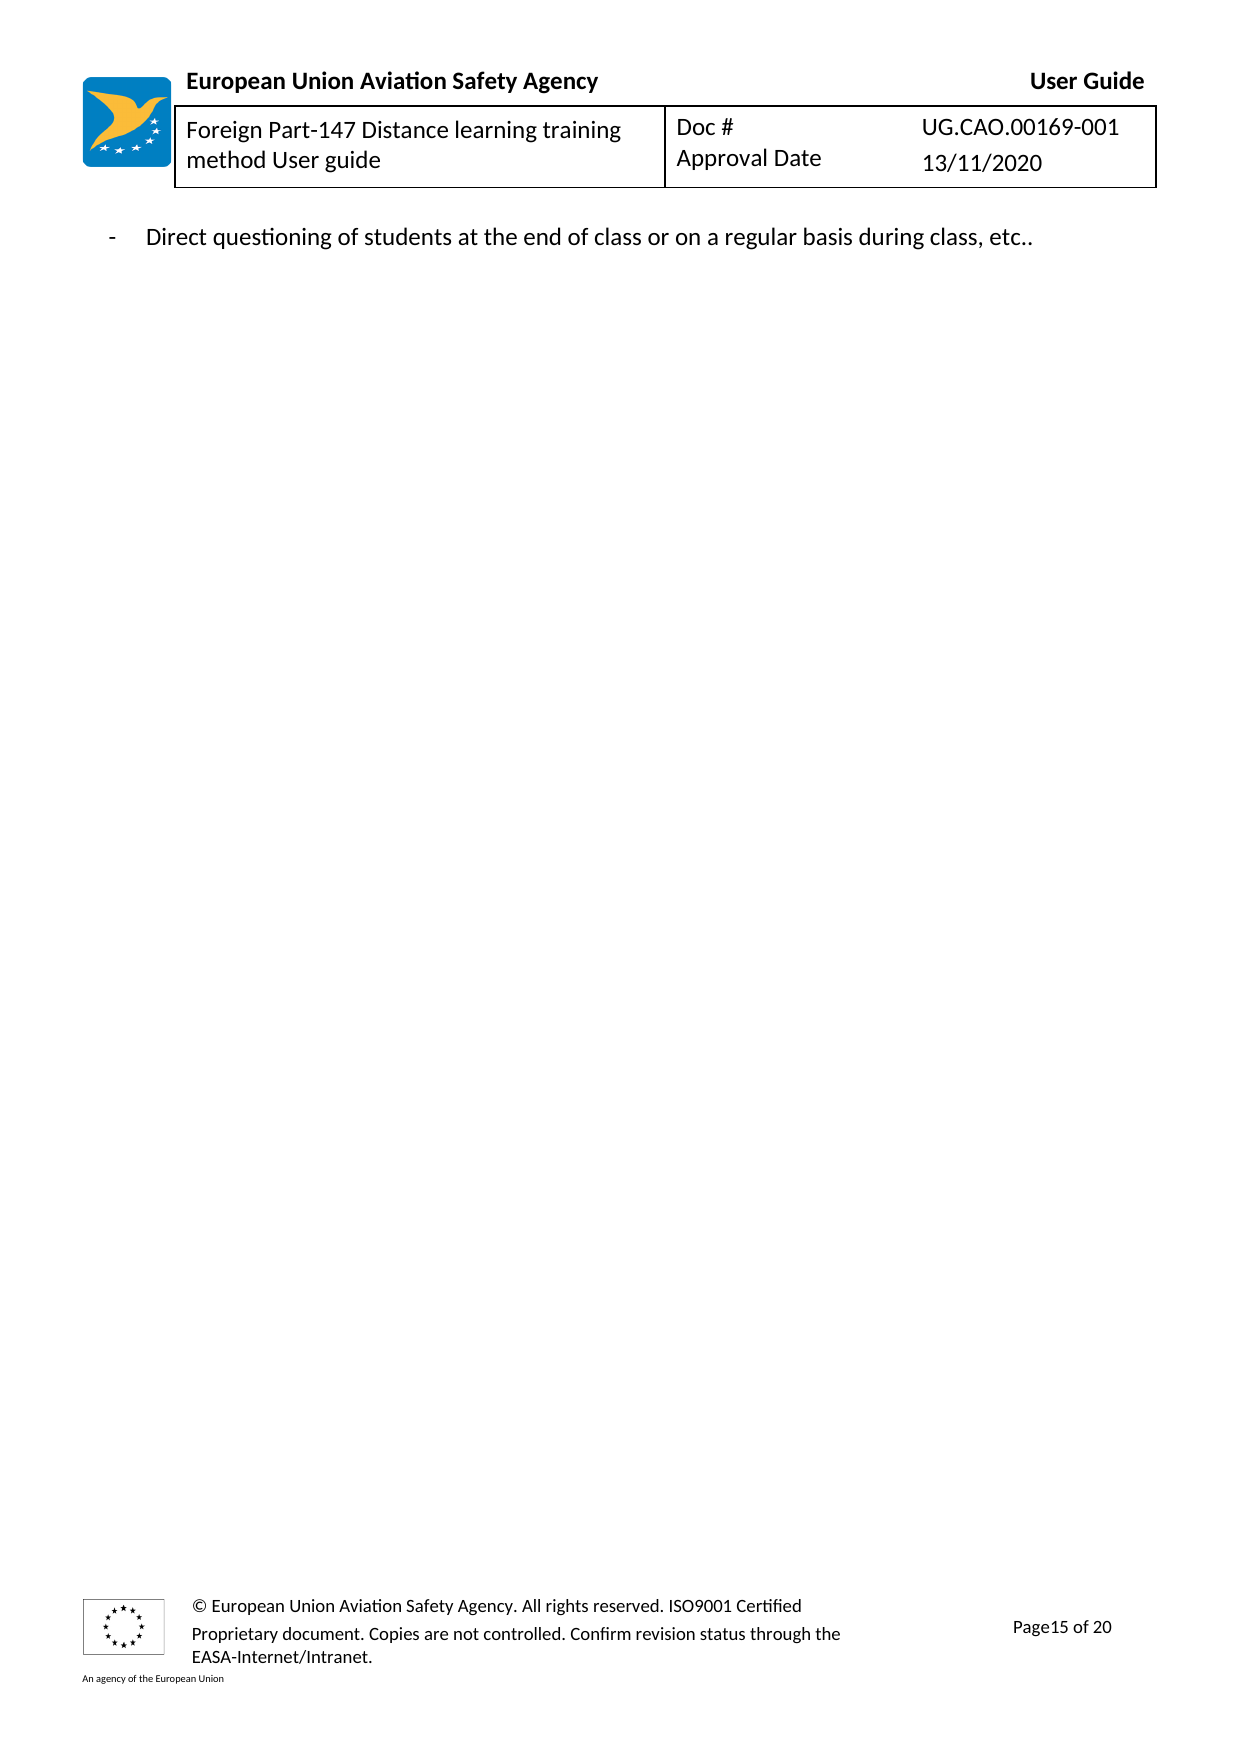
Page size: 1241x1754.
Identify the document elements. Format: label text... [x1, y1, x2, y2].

list Direct questioning of students at the end of class or on a regular basis during class, etc.. [108, 221, 1166, 251]
picture [82, 1598, 165, 1655]
picture [89, 91, 167, 149]
picture [116, 148, 124, 153]
